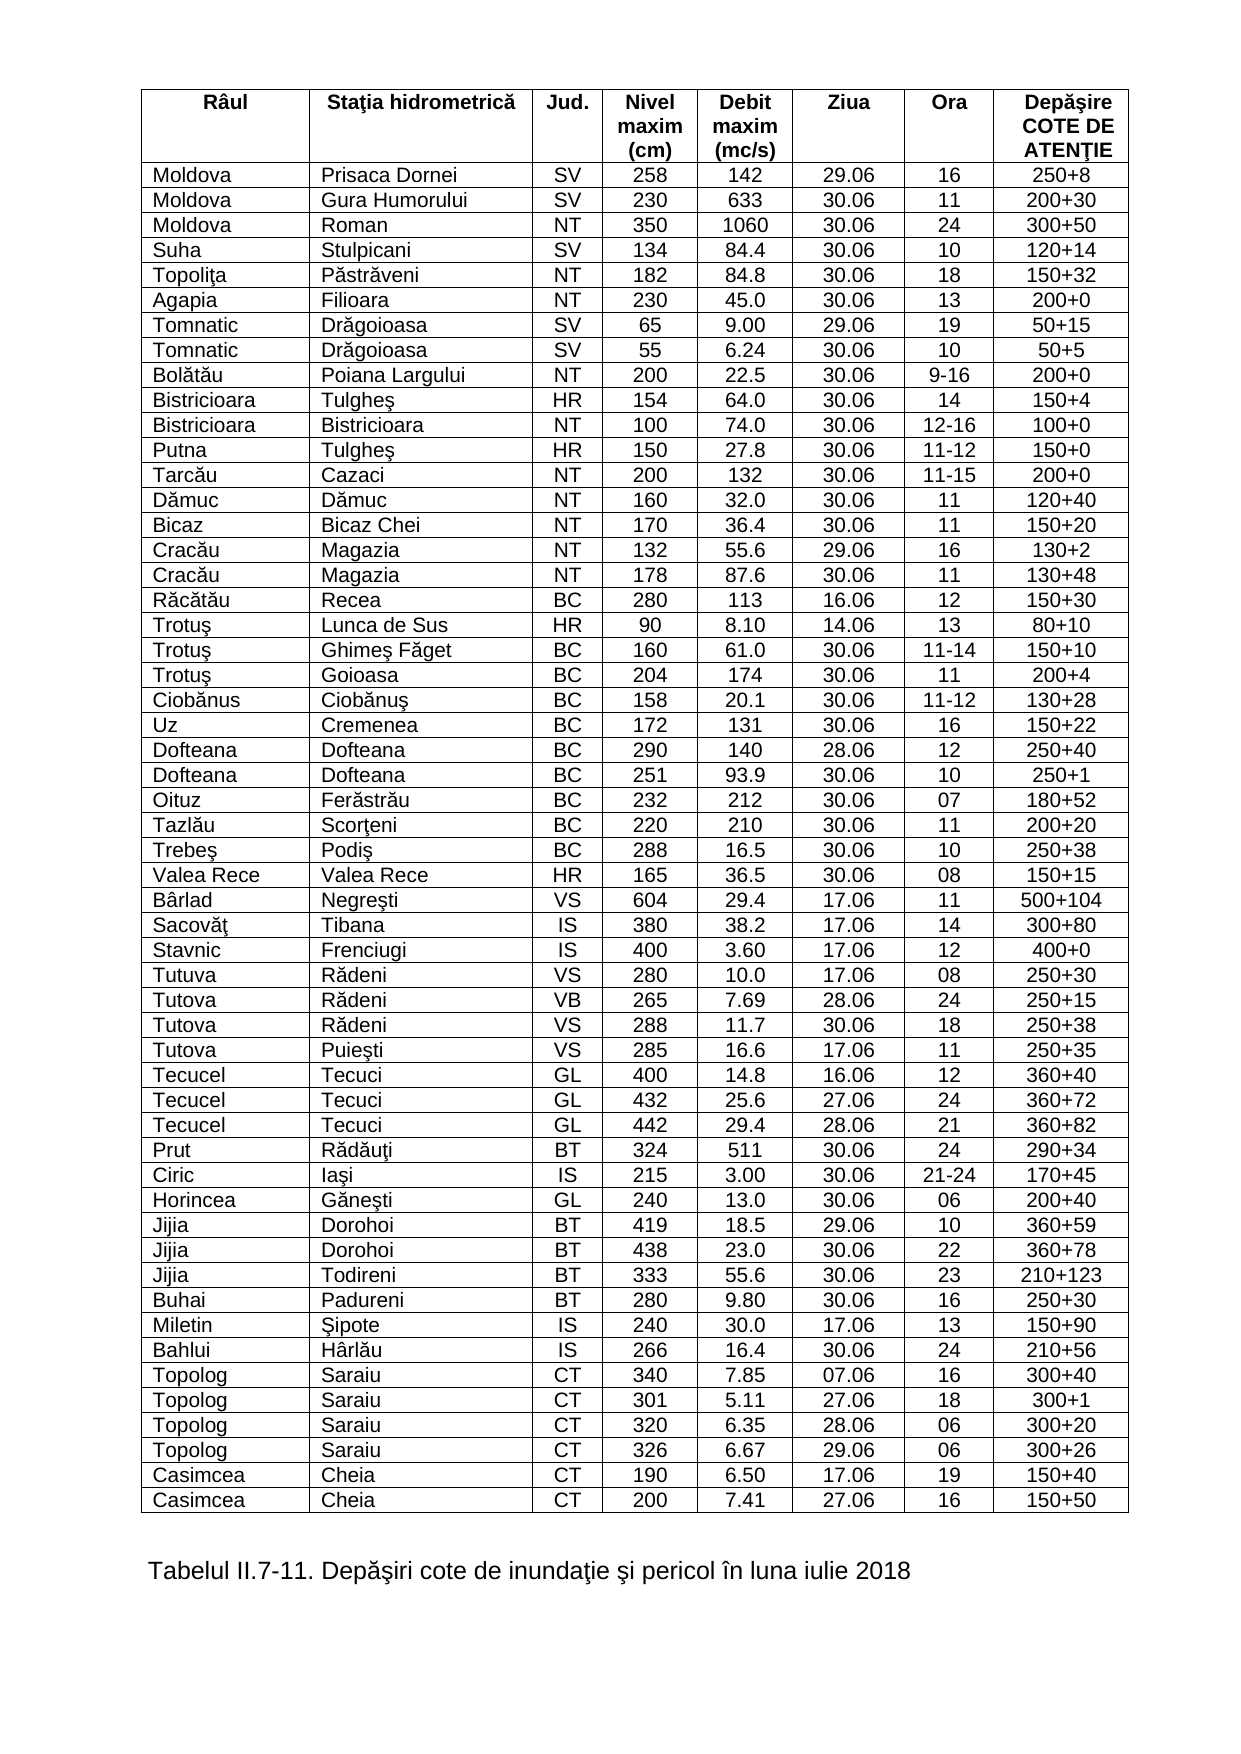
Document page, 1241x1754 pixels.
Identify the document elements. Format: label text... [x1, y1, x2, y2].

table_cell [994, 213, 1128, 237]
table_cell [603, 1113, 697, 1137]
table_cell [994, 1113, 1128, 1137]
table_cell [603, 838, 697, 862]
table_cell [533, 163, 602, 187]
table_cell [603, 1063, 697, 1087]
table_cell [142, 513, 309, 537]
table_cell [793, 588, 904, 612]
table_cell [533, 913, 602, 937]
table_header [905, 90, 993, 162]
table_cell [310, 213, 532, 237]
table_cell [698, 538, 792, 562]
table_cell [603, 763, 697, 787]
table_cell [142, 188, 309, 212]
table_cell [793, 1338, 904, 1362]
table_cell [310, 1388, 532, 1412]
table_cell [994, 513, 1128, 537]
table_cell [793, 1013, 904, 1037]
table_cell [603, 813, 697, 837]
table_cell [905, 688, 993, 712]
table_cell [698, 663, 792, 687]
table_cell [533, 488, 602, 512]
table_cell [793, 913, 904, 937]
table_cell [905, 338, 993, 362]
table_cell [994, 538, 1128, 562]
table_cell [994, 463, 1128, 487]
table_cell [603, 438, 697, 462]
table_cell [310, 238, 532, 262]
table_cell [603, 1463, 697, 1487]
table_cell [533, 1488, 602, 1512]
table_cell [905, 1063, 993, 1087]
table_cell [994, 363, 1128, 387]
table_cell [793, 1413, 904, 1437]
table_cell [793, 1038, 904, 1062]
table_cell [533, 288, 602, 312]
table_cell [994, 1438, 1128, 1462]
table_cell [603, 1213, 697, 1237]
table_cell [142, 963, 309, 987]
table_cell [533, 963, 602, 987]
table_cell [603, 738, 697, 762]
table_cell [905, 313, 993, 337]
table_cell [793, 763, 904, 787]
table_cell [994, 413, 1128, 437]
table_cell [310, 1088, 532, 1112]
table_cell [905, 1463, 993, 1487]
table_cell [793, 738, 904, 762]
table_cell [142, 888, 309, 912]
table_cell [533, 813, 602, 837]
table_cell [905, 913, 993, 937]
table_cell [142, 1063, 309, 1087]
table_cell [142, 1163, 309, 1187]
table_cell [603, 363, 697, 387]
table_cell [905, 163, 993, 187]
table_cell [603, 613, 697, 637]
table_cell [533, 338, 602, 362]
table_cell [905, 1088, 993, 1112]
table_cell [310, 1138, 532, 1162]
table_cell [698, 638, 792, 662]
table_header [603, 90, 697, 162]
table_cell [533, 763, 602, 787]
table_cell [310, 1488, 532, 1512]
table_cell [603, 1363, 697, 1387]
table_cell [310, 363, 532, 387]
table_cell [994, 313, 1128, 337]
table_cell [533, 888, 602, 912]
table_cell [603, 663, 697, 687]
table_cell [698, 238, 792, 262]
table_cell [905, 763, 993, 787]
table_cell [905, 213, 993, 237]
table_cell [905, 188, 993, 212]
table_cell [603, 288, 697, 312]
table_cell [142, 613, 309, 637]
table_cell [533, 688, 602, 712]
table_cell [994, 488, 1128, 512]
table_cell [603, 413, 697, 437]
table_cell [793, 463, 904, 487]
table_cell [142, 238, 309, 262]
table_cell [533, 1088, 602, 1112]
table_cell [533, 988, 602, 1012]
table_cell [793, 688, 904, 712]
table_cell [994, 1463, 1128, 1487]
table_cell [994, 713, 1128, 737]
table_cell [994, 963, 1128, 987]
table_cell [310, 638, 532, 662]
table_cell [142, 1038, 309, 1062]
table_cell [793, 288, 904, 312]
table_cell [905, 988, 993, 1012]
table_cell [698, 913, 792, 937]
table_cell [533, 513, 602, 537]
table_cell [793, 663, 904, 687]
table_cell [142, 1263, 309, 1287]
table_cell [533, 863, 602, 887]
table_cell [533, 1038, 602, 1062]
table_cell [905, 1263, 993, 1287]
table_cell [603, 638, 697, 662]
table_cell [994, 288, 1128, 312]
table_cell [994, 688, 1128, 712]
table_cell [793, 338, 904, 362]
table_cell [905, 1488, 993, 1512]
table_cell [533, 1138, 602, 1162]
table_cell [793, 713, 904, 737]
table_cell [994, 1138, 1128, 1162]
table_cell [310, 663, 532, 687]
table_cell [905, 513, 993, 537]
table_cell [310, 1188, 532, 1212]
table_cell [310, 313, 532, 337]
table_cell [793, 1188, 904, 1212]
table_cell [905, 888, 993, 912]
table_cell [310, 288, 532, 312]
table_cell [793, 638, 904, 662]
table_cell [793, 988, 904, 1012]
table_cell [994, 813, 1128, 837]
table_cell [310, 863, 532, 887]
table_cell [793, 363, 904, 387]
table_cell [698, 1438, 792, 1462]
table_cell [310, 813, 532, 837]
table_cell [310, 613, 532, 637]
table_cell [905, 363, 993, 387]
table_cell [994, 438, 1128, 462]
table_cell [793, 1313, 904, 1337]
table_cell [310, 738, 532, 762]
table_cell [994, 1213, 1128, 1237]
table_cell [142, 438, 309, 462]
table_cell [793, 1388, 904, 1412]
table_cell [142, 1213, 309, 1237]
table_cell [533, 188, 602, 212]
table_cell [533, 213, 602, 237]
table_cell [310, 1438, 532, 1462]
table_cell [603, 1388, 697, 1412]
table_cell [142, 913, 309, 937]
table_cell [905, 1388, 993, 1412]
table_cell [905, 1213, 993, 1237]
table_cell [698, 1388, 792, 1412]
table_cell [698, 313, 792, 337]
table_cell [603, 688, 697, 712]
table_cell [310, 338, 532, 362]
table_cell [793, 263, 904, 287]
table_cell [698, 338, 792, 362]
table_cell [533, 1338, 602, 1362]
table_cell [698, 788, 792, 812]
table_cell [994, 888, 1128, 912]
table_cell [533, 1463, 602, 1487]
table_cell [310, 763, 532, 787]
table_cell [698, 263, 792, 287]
text Tabelul II.7-11. Depăşiri cote de inundaţie şi pericol în luna iulie 2018 [148, 1556, 1122, 1584]
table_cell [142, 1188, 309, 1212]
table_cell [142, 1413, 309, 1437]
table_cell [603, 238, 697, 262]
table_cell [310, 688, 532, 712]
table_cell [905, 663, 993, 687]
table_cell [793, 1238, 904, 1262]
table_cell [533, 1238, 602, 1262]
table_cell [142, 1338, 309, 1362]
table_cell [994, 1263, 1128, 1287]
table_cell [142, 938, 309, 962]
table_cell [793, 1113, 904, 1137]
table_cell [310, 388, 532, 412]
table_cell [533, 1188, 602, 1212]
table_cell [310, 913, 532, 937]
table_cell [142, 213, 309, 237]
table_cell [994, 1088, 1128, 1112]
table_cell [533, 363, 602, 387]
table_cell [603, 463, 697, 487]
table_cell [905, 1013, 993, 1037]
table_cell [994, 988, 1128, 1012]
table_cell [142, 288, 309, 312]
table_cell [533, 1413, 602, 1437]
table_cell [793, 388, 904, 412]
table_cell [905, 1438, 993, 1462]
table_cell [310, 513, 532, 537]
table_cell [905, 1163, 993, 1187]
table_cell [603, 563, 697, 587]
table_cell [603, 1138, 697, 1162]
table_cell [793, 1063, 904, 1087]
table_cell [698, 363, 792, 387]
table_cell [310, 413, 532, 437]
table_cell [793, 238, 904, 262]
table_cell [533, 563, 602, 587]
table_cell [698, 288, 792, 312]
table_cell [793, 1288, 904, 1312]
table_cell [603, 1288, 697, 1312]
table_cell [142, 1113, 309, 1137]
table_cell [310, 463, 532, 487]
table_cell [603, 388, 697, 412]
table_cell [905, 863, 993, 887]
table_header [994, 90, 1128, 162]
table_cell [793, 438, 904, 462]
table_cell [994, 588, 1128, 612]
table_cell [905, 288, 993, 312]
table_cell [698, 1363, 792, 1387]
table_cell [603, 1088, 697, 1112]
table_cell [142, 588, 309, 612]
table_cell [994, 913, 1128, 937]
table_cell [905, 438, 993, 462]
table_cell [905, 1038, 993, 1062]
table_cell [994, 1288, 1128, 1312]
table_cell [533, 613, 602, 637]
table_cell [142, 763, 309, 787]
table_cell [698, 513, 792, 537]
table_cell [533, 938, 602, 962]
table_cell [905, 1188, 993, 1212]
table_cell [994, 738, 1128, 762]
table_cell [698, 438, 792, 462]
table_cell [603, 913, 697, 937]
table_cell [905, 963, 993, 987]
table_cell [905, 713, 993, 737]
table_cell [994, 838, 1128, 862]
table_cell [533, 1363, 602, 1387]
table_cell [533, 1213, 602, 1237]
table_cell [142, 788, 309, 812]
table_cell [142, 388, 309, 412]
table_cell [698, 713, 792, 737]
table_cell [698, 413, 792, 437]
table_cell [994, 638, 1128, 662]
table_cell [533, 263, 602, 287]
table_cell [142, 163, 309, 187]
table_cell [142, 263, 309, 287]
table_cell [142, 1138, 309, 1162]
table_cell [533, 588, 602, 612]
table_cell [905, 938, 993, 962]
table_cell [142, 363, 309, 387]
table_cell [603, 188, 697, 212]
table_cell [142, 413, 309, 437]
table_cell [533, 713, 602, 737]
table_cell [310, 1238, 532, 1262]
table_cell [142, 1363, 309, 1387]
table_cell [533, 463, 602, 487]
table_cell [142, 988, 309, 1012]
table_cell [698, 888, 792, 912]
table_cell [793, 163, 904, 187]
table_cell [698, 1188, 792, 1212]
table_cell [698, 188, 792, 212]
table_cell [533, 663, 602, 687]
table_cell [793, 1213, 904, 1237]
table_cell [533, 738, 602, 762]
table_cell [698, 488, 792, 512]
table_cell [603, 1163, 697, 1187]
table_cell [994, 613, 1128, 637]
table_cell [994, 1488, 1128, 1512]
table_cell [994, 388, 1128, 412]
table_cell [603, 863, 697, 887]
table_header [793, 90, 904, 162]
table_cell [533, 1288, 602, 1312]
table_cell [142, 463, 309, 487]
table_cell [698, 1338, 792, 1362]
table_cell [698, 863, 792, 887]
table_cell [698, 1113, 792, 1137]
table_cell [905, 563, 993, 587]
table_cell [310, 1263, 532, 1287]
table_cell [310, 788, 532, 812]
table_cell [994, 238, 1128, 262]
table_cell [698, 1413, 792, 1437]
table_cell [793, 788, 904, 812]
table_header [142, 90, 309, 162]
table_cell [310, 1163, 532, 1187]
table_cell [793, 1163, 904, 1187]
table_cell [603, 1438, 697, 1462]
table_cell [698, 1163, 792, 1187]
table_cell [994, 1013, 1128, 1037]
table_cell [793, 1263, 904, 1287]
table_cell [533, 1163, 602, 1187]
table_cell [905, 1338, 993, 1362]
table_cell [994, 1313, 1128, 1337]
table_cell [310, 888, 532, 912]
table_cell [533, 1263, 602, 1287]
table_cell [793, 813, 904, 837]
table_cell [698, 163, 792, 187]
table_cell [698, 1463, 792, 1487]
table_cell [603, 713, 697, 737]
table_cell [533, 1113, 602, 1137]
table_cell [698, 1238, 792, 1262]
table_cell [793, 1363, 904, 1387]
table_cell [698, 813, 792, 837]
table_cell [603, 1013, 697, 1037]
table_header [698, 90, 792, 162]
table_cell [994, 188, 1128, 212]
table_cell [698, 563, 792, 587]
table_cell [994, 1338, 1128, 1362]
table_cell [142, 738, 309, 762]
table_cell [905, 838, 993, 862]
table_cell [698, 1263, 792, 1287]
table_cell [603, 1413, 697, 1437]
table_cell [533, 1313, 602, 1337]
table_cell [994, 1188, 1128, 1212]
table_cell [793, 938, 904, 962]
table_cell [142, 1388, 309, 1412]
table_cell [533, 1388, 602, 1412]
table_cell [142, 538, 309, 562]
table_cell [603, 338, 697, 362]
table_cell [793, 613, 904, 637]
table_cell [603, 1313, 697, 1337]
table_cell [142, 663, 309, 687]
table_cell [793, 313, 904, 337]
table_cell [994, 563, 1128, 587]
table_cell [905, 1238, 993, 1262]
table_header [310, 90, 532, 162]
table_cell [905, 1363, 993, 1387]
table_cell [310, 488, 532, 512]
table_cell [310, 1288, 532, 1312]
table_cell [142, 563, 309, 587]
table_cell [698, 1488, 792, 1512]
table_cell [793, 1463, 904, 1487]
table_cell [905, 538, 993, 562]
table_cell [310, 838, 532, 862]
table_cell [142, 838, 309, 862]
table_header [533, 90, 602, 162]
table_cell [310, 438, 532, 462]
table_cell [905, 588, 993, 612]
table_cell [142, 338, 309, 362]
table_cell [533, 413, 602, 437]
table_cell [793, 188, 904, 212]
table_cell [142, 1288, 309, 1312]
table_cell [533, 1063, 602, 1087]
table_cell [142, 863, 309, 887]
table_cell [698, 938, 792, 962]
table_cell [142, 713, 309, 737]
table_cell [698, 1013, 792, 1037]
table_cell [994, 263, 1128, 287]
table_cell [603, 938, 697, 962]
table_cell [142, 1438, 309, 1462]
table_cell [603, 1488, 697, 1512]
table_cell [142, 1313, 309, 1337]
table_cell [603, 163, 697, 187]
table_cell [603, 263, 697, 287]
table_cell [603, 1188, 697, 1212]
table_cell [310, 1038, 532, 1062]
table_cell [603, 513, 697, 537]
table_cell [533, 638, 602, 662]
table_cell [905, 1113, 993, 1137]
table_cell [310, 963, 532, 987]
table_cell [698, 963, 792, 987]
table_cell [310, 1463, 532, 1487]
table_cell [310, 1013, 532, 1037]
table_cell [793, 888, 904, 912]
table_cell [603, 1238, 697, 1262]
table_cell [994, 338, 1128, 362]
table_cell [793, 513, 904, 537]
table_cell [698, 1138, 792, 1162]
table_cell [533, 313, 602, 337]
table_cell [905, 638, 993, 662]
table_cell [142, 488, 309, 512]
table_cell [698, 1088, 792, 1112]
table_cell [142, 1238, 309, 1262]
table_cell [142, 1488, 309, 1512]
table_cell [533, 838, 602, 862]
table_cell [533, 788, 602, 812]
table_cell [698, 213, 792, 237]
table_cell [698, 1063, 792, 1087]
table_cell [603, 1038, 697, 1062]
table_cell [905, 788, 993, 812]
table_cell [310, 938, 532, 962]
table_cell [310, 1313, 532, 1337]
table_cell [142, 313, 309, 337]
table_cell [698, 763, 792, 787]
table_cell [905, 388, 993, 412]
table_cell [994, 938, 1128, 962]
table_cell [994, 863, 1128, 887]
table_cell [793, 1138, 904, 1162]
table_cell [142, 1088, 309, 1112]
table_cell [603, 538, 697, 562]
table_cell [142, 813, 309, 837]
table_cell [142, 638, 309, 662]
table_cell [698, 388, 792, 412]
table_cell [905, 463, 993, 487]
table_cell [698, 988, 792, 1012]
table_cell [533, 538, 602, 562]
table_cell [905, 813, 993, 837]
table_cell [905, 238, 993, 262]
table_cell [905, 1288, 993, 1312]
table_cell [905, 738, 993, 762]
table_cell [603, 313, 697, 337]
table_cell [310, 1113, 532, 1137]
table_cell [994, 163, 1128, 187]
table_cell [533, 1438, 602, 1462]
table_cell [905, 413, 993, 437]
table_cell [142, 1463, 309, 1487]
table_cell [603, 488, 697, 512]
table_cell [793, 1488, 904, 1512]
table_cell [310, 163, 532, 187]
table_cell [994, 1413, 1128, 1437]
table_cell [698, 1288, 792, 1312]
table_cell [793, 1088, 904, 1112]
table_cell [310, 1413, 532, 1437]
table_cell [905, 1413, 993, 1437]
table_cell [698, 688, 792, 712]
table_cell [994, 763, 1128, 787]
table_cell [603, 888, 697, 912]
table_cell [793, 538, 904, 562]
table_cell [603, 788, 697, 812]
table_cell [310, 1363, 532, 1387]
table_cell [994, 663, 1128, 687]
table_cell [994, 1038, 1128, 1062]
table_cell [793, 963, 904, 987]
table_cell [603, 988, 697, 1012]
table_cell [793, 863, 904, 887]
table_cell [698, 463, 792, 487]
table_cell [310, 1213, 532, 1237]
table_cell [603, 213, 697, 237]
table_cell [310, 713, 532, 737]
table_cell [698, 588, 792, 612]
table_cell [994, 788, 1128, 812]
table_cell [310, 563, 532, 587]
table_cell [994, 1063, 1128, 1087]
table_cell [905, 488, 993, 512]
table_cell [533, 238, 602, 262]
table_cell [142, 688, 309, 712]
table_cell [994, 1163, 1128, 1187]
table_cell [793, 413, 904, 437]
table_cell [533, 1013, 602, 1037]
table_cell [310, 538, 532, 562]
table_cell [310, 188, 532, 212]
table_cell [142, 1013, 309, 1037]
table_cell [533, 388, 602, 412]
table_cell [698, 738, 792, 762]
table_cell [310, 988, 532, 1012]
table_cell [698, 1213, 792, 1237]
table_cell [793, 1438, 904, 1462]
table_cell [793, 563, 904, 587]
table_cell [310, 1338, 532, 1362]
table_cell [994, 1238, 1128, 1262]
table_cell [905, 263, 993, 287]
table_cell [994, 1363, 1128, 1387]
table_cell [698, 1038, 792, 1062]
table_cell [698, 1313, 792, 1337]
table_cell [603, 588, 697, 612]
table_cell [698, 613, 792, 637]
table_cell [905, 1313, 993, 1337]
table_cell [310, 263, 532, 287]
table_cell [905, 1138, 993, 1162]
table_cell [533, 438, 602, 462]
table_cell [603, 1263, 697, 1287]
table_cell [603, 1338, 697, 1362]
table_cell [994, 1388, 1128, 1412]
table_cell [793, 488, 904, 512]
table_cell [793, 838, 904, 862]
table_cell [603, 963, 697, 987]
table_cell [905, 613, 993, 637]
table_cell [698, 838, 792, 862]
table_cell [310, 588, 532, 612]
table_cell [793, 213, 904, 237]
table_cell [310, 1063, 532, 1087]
